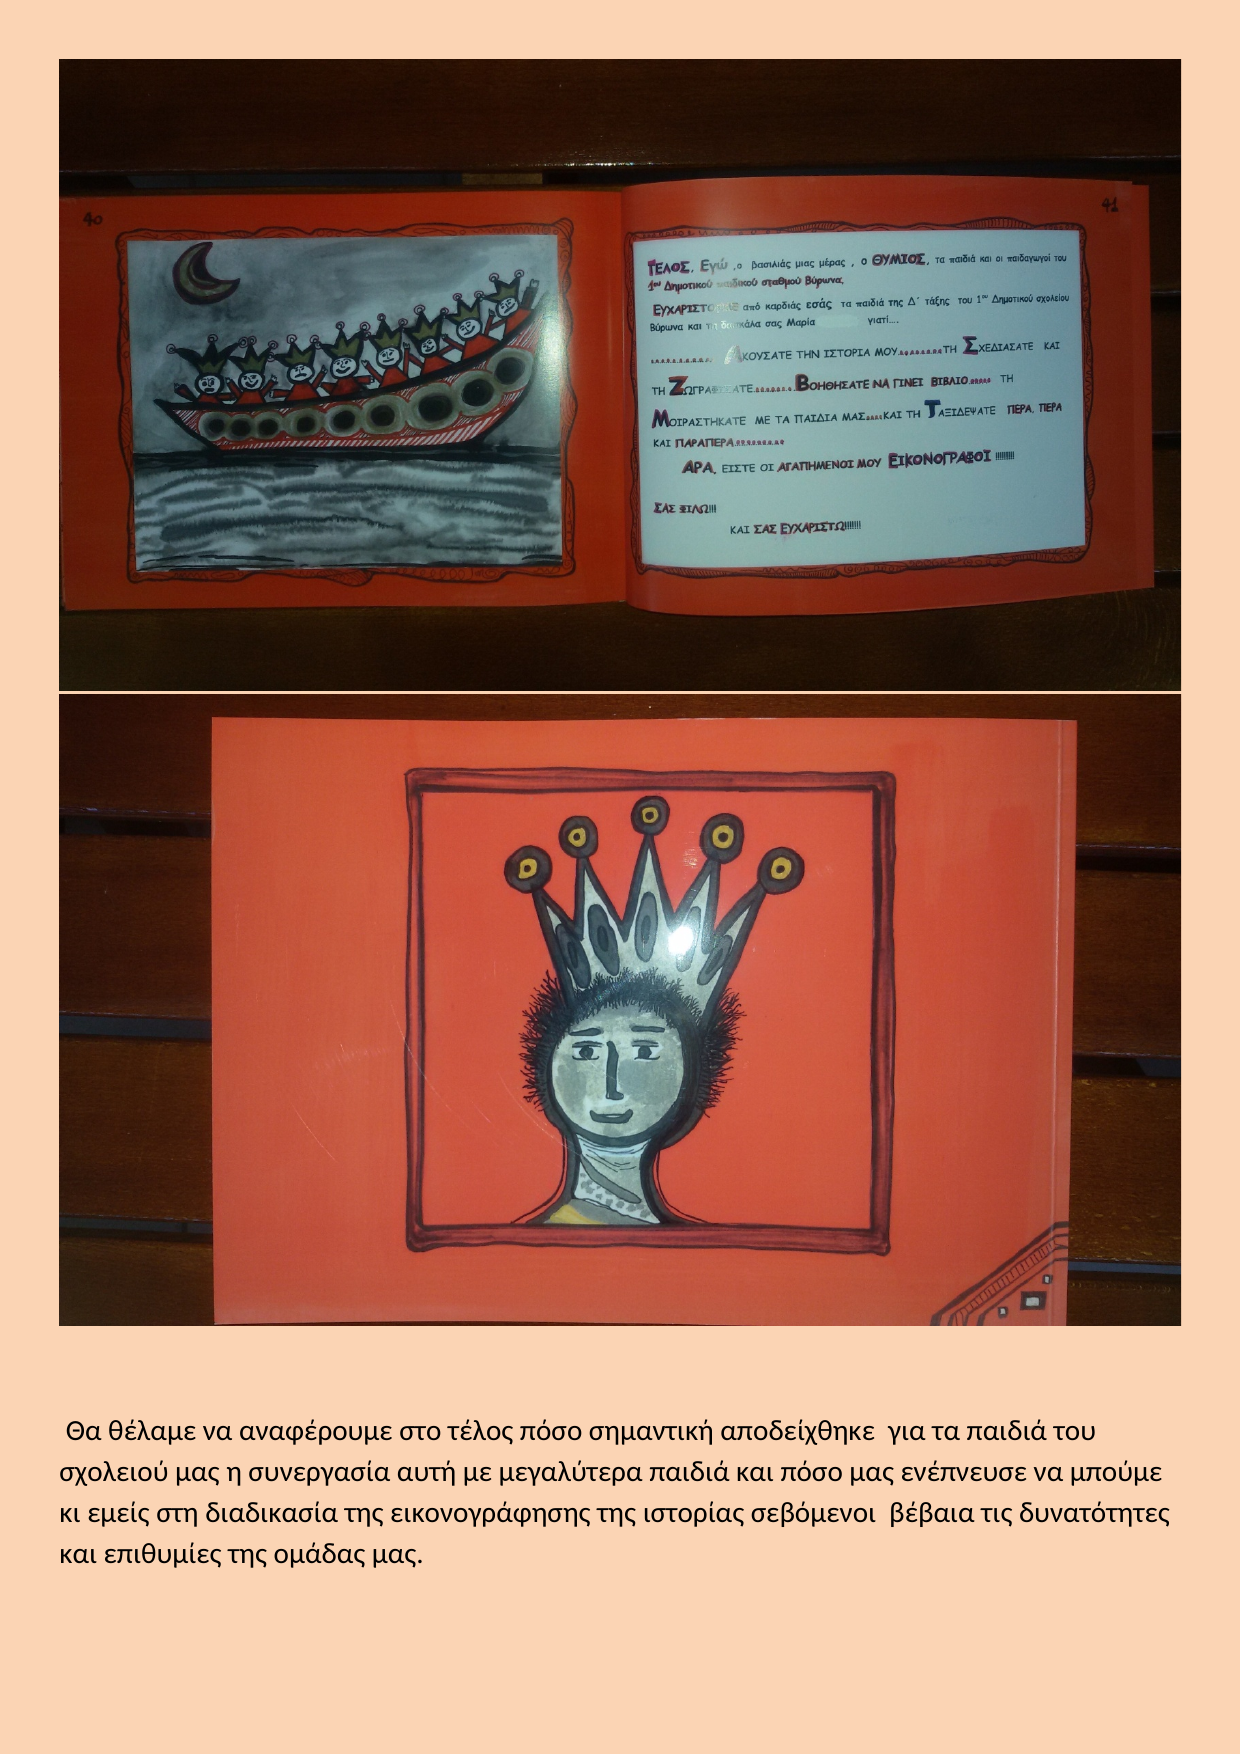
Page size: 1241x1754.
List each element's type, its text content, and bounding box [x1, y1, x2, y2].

text Θα θέλαμε να αναφέρουμε στο τέλος πόσο σημαντική αποδείχθηκε για τα παιδιά του σχολειού μας η συνεργασία αυτή με μεγαλύτερα παιδιά και πόσο μας ενέπνευσε να μπούμε κι εμείς στη διαδικασία της εικονογράφησης της ιστορίας σεβόμενοι βέβαια τις δυνατότητες και επιθυμίες της ομάδας μας. [59, 1412, 1181, 1571]
picture [59, 59, 1182, 691]
picture [59, 694, 1182, 1326]
